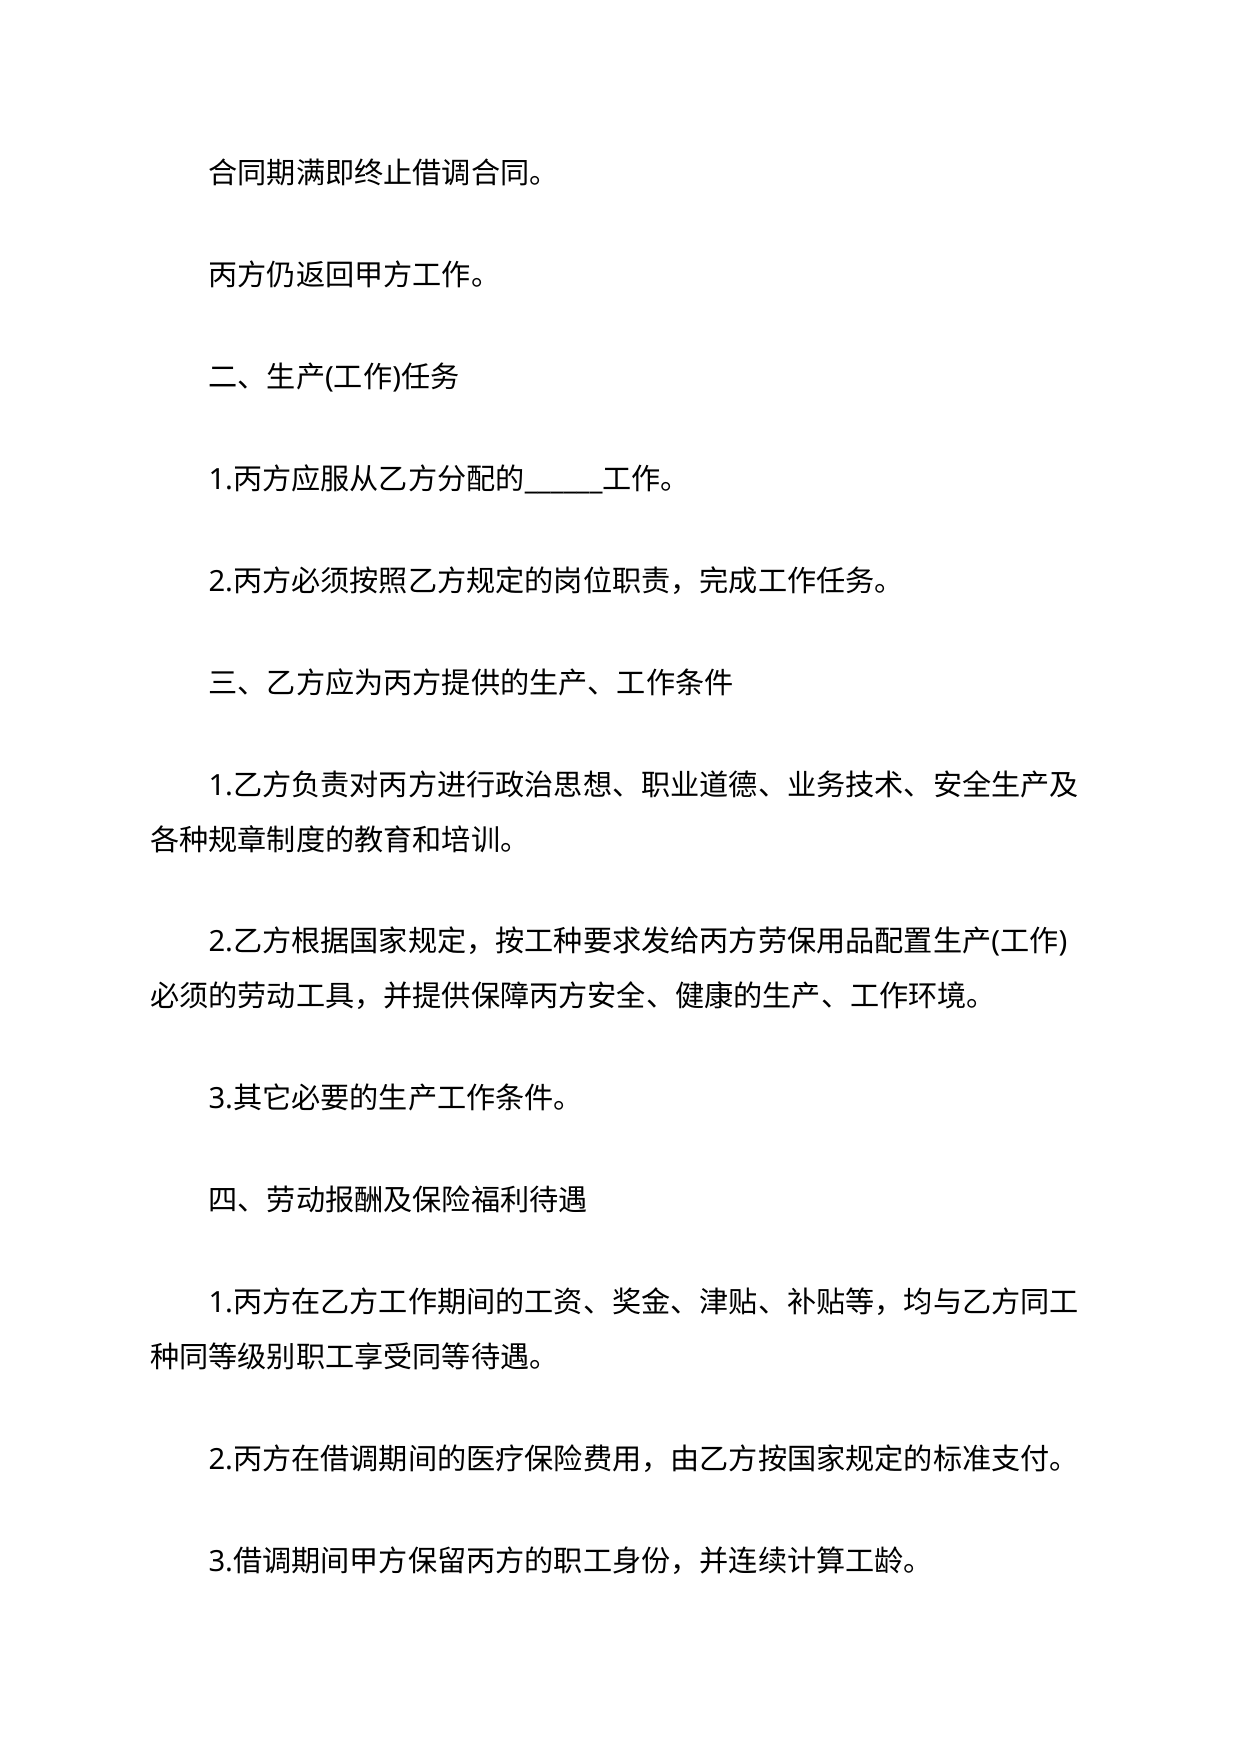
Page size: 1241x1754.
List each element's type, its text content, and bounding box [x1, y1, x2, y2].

text 三、乙方应为丙方提供的生产、工作条件 [150, 659, 1090, 702]
text 2.丙方必须按照乙方规定的岗位职责，完成工作任务。 [150, 557, 1090, 600]
text 四、劳动报酬及保险福利待遇 [150, 1177, 1090, 1219]
text 3.其它必要的生产工作条件。 [150, 1075, 1090, 1117]
text 3.借调期间甲方保留丙方的职工身份，并连续计算工龄。 [150, 1537, 1090, 1580]
text 2.丙方在借调期间的医疗保险费用，由乙方按国家规定的标准支付。 [150, 1435, 1090, 1478]
text 1.乙方负责对丙方进行政治思想、职业道德、业务技术、安全生产及各种规章制度的教育和培训。 [150, 761, 1090, 858]
text 1.丙方在乙方工作期间的工资、奖金、津贴、补贴等，均与乙方同工种同等级别职工享受同等待遇。 [150, 1278, 1090, 1376]
text 2.乙方根据国家规定，按工种要求发给丙方劳保用品配置生产(工作)必须的劳动工具，并提供保障丙方安全、健康的生产、工作环境。 [150, 918, 1090, 1015]
text 丙方仍返回甲方工作。 [150, 252, 1090, 294]
text 1.丙方应服从乙方分配的______工作。 [150, 456, 1090, 498]
text 二、生产(工作)任务 [150, 353, 1090, 396]
text 合同期满即终止借调合同。 [150, 150, 1090, 192]
